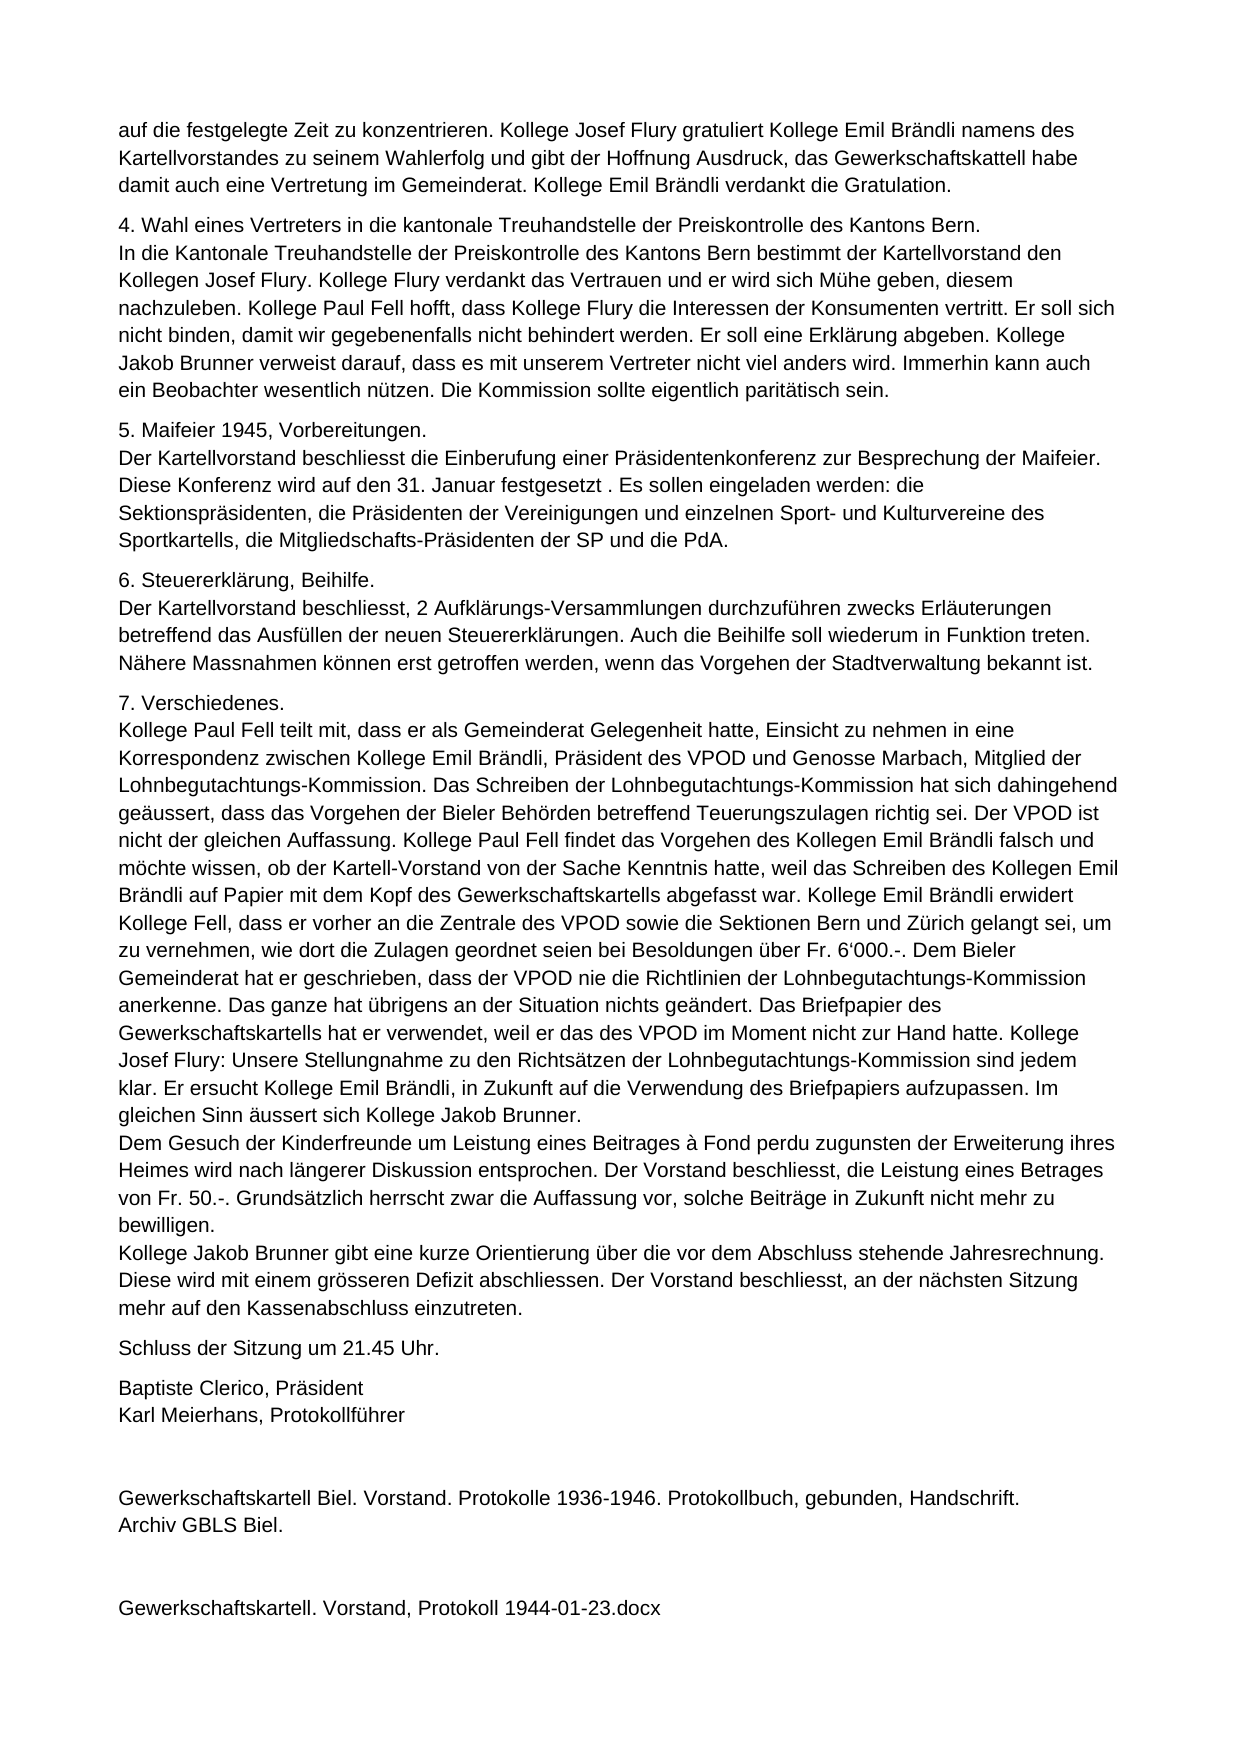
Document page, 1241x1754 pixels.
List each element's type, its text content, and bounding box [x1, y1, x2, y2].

text Dem Gesuch der Kinderfreunde um Leistung eines Beitrages à Fond perdu zugunsten der Erweiterung ihres Heimes wird nach längerer Diskussion entsprochen. Der Vorstand beschliesst, die Leistung eines Betrages von Fr. 50.-. Grundsätzlich herrscht zwar die Auffassung vor, solche Beiträge in Zukunft nicht mehr zu bewilligen. [118, 1131, 1122, 1237]
text Gewerkschaftskartell Biel. Vorstand. Protokolle 1936-1946. Protokollbuch, gebunden, Handschrift. [118, 1486, 1122, 1509]
text Baptiste Clerico, Präsident [118, 1376, 1122, 1399]
text Schluss der Sitzung um 21.45 Uhr. [118, 1336, 1122, 1359]
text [118, 118, 1122, 197]
text In die Kantonale Treuhandstelle der Preiskontrolle des Kantons Bern bestimmt der Kartellvorstand den Kollegen Josef Flury. Kollege Flury verdankt das Vertrauen und er wird sich Mühe geben, diesem nachzuleben. Kollege Paul Fell hofft, dass Kollege Flury die Interessen der Konsumenten vertritt. Er soll sich nicht binden, damit wir gegebenenfalls nicht behindert werden. Er soll eine Erklärung abgeben. Kollege Jakob Brunner verweist darauf, dass es mit unserem Vertreter nicht viel anders wird. Immerhin kann auch ein Beobachter wesentlich nützen. Die Kommission sollte eigentlich paritätisch sein. [118, 241, 1122, 402]
text Der Kartellvorstand beschliesst, 2 Aufklärungs-Versammlungen durchzuführen zwecks Erläuterungen betreffend das Ausfüllen der neuen Steuererklärungen. Auch die Beihilfe soll wiederum in Funktion treten. Nähere Massnahmen können erst getroffen werden, wenn das Vorgehen der Stadtverwaltung bekannt ist. [118, 596, 1122, 674]
text Karl Meierhans, Protokollführer [118, 1403, 1122, 1427]
text Archiv GBLS Biel. [118, 1513, 1122, 1537]
text Kollege Paul Fell teilt mit, dass er als Gemeinderat Gelegenheit hatte, Einsicht zu nehmen in eine Korrespondenz zwischen Kollege Emil Brändli, Präsident des VPOD und Genosse Marbach, Mitglied der Lohnbegutachtungs-Kommission. Das Schreiben der Lohnbegutachtungs-Kommission hat sich dahingehend geäussert, dass das Vorgehen der Bieler Behörden betreffend Teuerungszulagen richtig sei. Der VPOD ist nicht der gleichen Auffassung. Kollege Paul Fell findet das Vorgehen des Kollegen Emil Brändli falsch und möchte wissen, ob der Kartell-Vorstand von der Sache Kenntnis hatte, weil das Schreiben des Kollegen Emil Brändli auf Papier mit dem Kopf des Gewerkschaftskartells abgefasst war. Kollege Emil Brändli erwidert Kollege Fell, dass er vorher an die Zentrale des VPOD sowie die Sektionen Bern und Zürich gelangt sei, um zu vernehmen, wie dort die Zulagen geordnet seien bei Besoldungen über Fr. 6‘000.-. Dem Bieler Gemeinderat hat er geschrieben, dass der VPOD nie die Richtlinien der Lohnbegutachtungs-Kommission anerkenne. Das ganze hat übrigens an der Situation nichts geändert. Das Briefpapier des Gewerkschaftskartells hat er verwendet, weil er das des VPOD im Moment nicht zur Hand hatte. Kollege Josef Flury: Unsere Stellungnahme zu den Richtsätzen der Lohnbegutachtungs-Kommission sind jedem klar. Er ersucht Kollege Emil Brändli, in Zukunft auf die Verwendung des Briefpapiers aufzupassen. Im gleichen Sinn äussert sich Kollege Jakob Brunner. [118, 718, 1122, 1127]
text 7. Verschiedenes. [118, 691, 1122, 714]
text 4. Wahl eines Vertreters in die kantonale Treuhandstelle der Preiskontrolle des Kantons Bern. [118, 213, 1122, 237]
text Gewerkschaftskartell. Vorstand, Protokoll 1944-01-23.docx [118, 1596, 1122, 1619]
text 5. Maifeier 1945, Vorbereitungen. [118, 418, 1122, 442]
text 6. Steuererklärung, Beihilfe. [118, 568, 1122, 592]
text Kollege Jakob Brunner gibt eine kurze Orientierung über die vor dem Abschluss stehende Jahresrechnung. Diese wird mit einem grösseren Defizit abschliessen. Der Vorstand beschliesst, an der nächsten Sitzung mehr auf den Kassenabschluss einzutreten. [118, 1241, 1122, 1319]
text Der Kartellvorstand beschliesst die Einberufung einer Präsidentenkonferenz zur Besprechung der Maifeier. Diese Konferenz wird auf den 31. Januar festgesetzt . Es sollen eingeladen werden: die Sektionspräsidenten, die Präsidenten der Vereinigungen und einzelnen Sport- und Kulturvereine des Sportkartells, die Mitgliedschafts-Präsidenten der SP und die PdA. [118, 446, 1122, 552]
